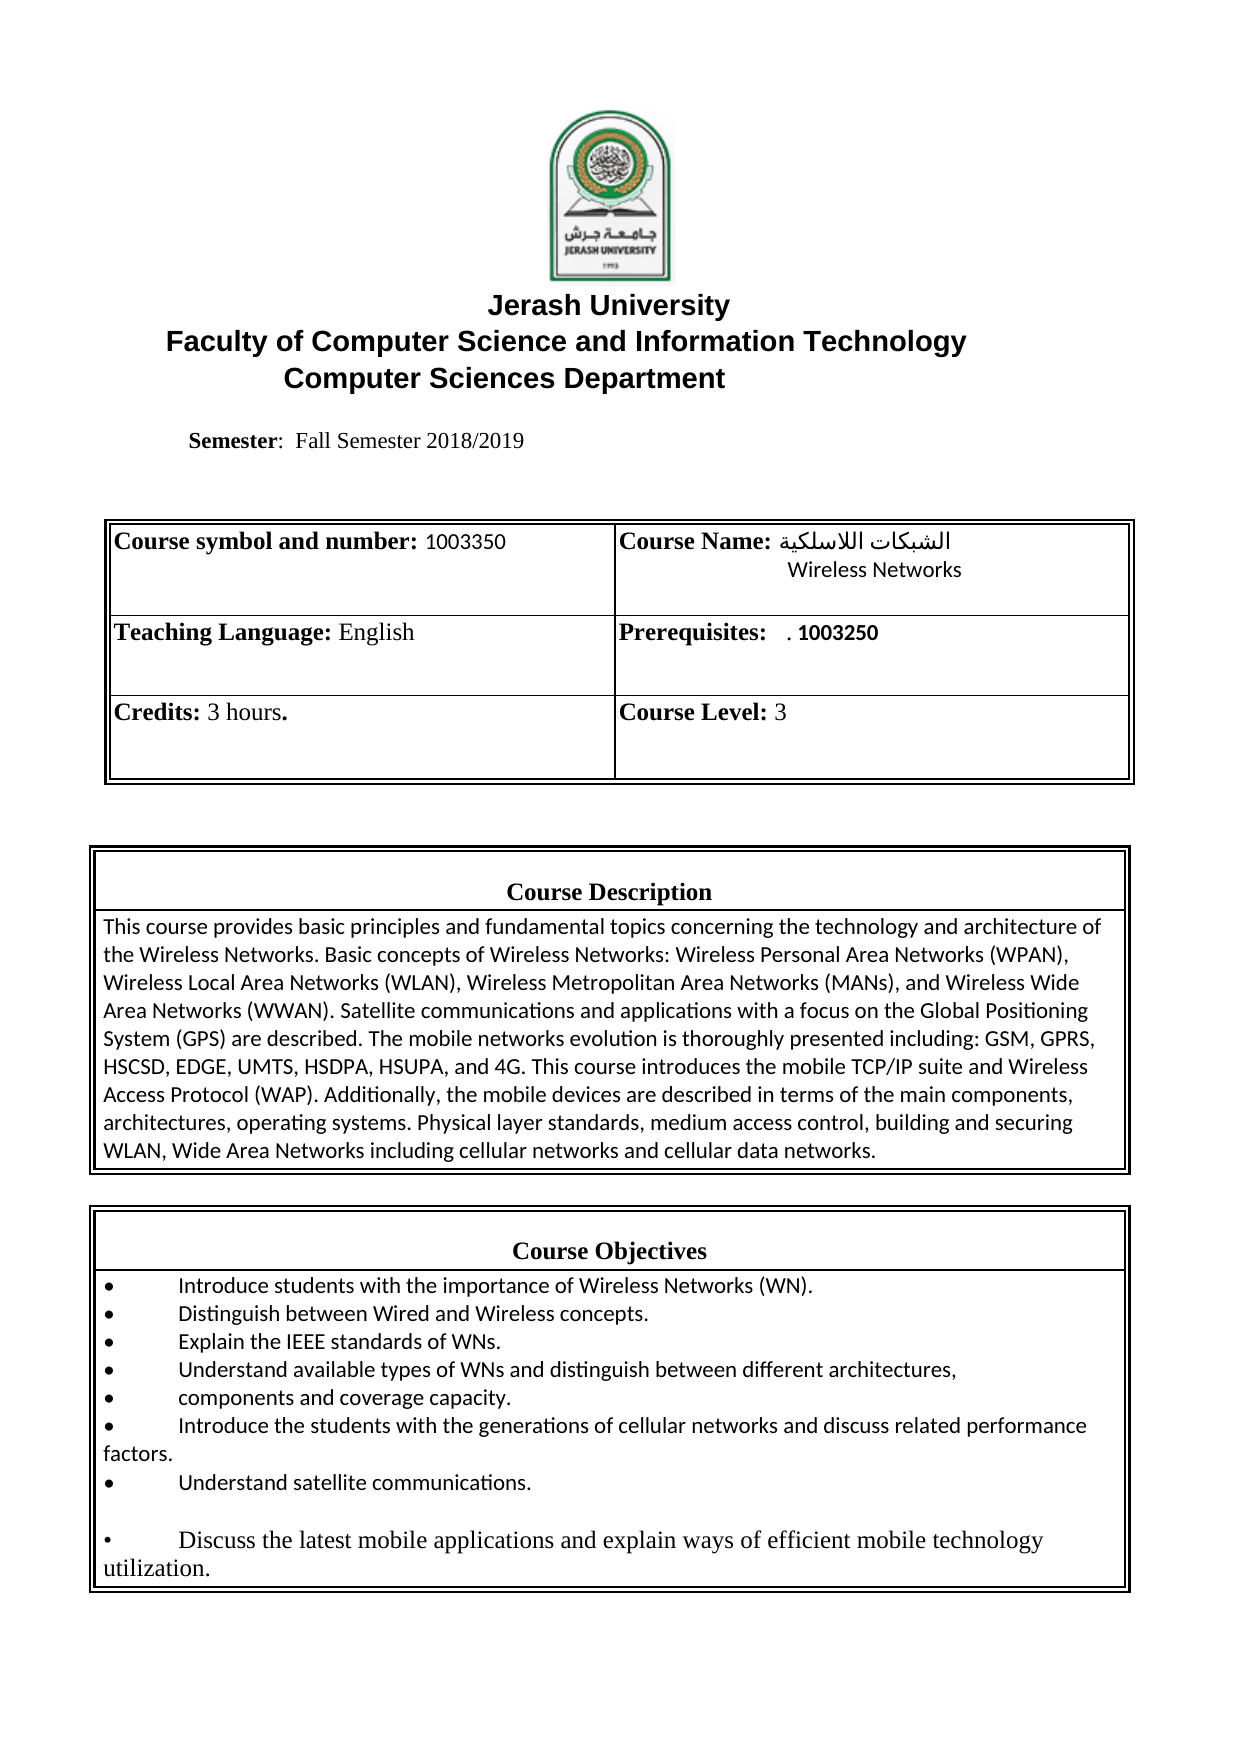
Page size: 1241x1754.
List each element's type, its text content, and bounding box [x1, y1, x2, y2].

table_header Course symbol and number: 1003350 [111, 525, 614, 614]
table_header Course Description [96, 852, 1124, 909]
table_cell Course Level: 3 [616, 696, 1128, 778]
text Faculty of Computer Science and Information Technology [157, 324, 1059, 358]
table_cell Credits: 3 hours. [111, 696, 614, 778]
text Jerash University [151, 288, 1059, 322]
table_cell This course provides basic principles and fundamental topics concerning the technology and architecture of the Wireless Networks. Basic concepts of Wireless Networks: Wireless Personal Area Networks (WPAN), Wireless Local Area Networks (WLAN), Wireless Metropolitan Area Networks (MANs), and Wireless Wide Area Networks (WWAN). Satellite communications and applications with a focus on the Global Positioning System (GPS) are described. The mobile networks evolution is thoroughly presented including: GSM, GPRS, HSCSD, EDGE, UMTS, HSDPA, HSUPA, and 4G. This course introduces the mobile TCP/IP suite and Wireless Access Protocol (WAP). Additionally, the mobile devices are described in terms of the main components, architectures, operating systems. Physical layer standards, medium access control, building and securing WLAN, Wide Area Networks including cellular networks and cellular data networks. [96, 911, 1124, 1168]
table_cell Teaching Language: English [111, 616, 614, 694]
text Computer Sciences Department [275, 361, 1059, 394]
table_header Course Name: الشبكات اللاسلكية Wireless Networks [616, 525, 1128, 614]
table_cell Prerequisites: . 1003250 [616, 616, 1128, 694]
table_header Course Objectives [92, 1207, 1127, 1269]
text Semester: Fall Semester 2018/2019 [166, 427, 1058, 453]
table_cell • Introduce students with the importance of Wireless Networks (WN). • Distinguish between Wired and Wireless concepts. • Explain the IEEE standards of WNs. • Understand available types of WNs and distinguish between different architectures, • components and coverage capacity. • Introduce the students with the generations of cellular networks and discuss related performance factors. • Understand satellite communications. • Discuss the latest mobile applications and explain ways of efficient mobile technology utilization. [96, 1271, 1124, 1586]
picture [547, 109, 677, 286]
